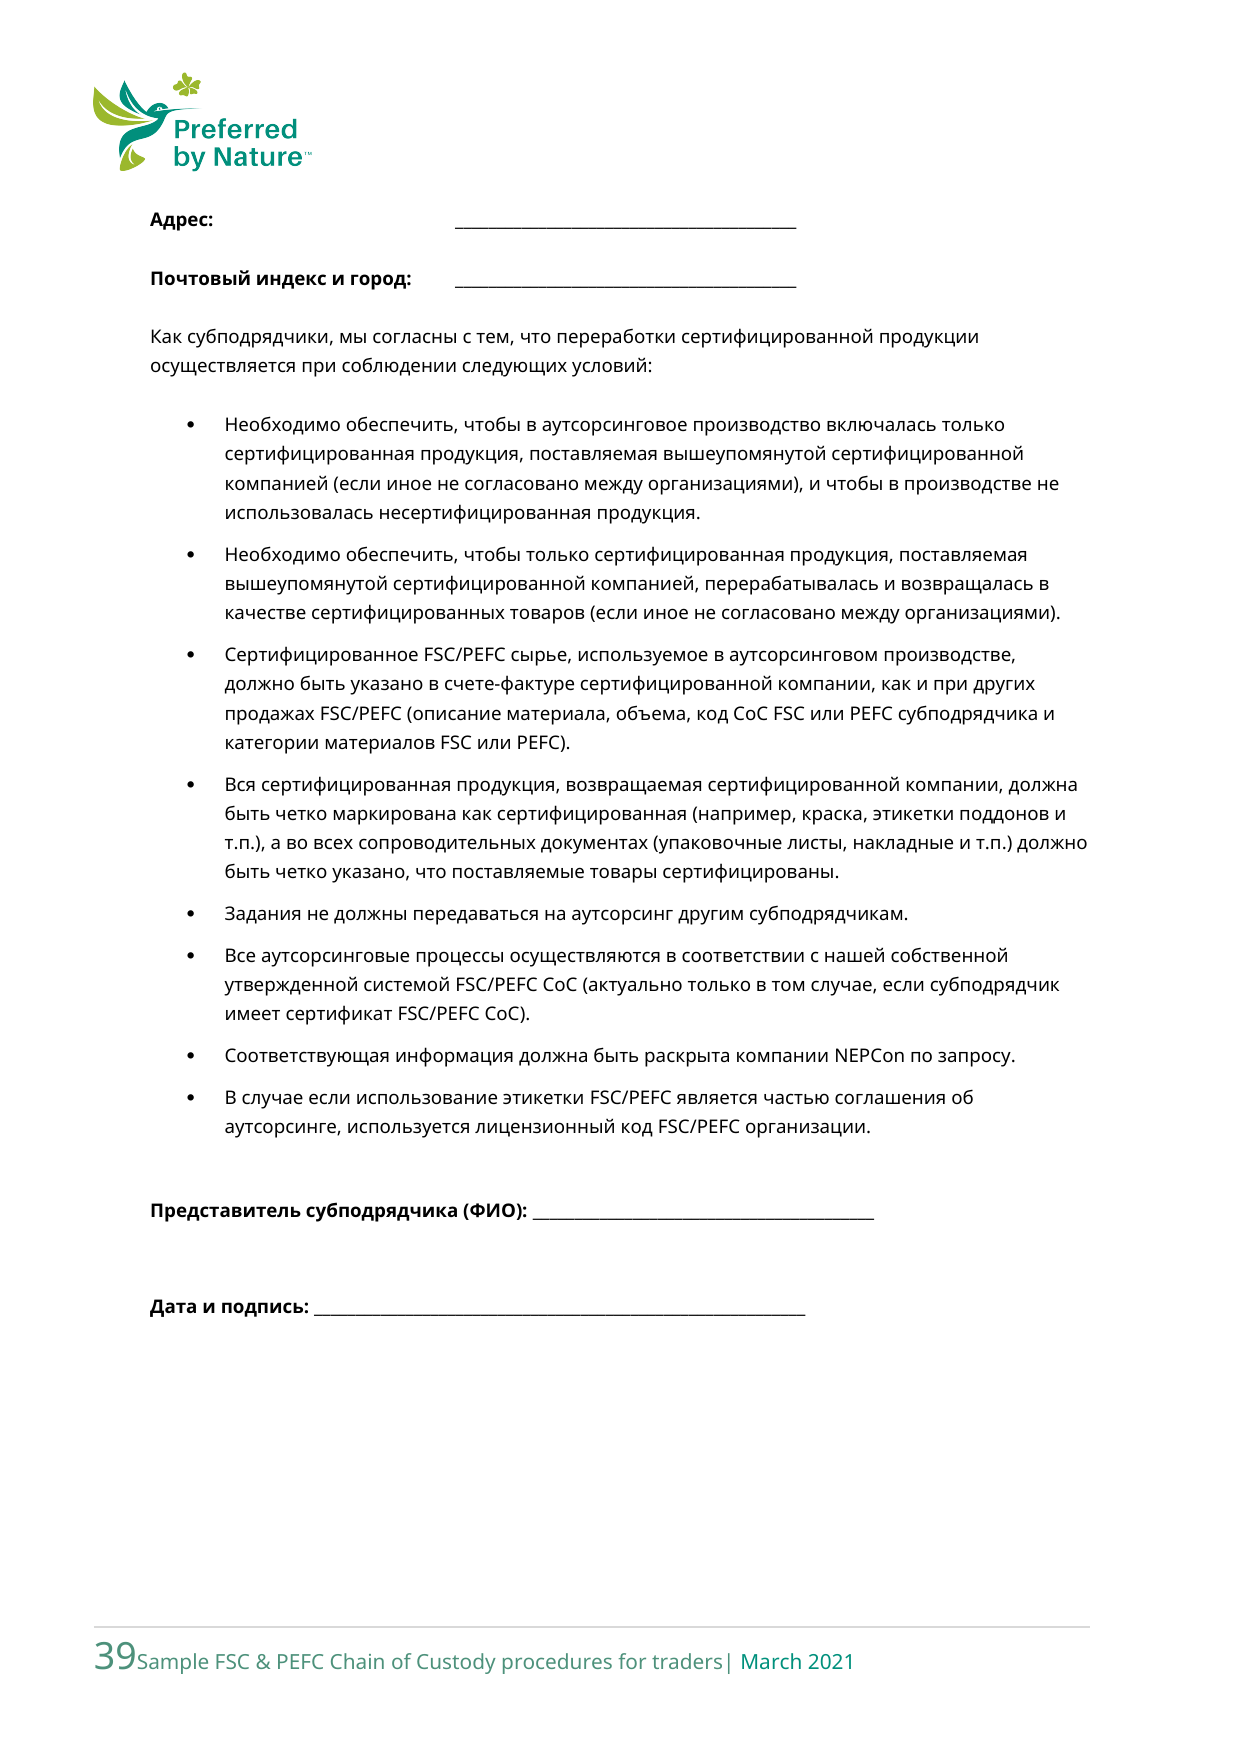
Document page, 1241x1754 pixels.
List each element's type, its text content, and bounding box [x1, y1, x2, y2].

text Как субподрядчики, мы согласны с тем, что переработки сертифицированной продукции осуществляется при соблюдении следующих условий: [150, 323, 1090, 378]
text Представитель субподрядчика (ФИО): _________________________________________ [150, 1197, 1090, 1223]
list Вся сертифицированная продукция, возвращаемая сертифицированной компании, должна быть четко маркирована как сертифицированная (например, краска, этикетки поддонов и т.п.), а во всех сопроводительных документах (упаковочные листы, накладные и т.п.) должно быть четко указано, что поставляемые товары сертифицированы. [187, 771, 1090, 884]
list Необходимо обеспечить, чтобы в аутсорсинговое производство включалась только сертифицированная продукция, поставляемая вышеупомянутой сертифицированной компанией (если иное не согласовано между организациями), и чтобы в производстве не использовалась несертифицированная продукция. [187, 411, 1090, 525]
list Сертифицированное FSC/PEFC сырье, используемое в аутсорсинговом производстве, должно быть указано в счете-фактуре сертифицированной компании, как и при других продажах FSC/PEFC (описание материала, объема, код CoC FSC или PEFC субподрядчика и категории материалов FSC или PEFC). [187, 641, 1090, 754]
text Почтовый индекс и город: _________________________________________ [150, 265, 1090, 291]
list В случае если использование этикетки FSC/PEFC является частью соглашения об аутсорсинге, используется лицензионный код FSC/PEFC организации. [187, 1084, 1090, 1139]
picture [65, 44, 341, 199]
text Дата и подпись: ___________________________________________________________ [150, 1293, 1090, 1319]
list Соответствующая информация должна быть раскрыта компании NEPCon по запросу. [187, 1042, 1090, 1068]
list Необходимо обеспечить, чтобы только сертифицированная продукция, поставляемая вышеупомянутой сертифицированной компанией, перерабатывалась и возвращалась в качестве сертифицированных товаров (если иное не согласовано между организациями). [187, 541, 1090, 625]
list Все аутсорсинговые процессы осуществляются в соответствии с нашей собственной утвержденной системой FSC/PEFC CoC (актуально только в том случае, если субподрядчик имеет сертификат FSC/PEFC CoC). [187, 942, 1090, 1026]
list Задания не должны передаваться на аутсорсинг другим субподрядчикам. [187, 900, 1090, 926]
text Адрес: _________________________________________ [150, 206, 1090, 232]
